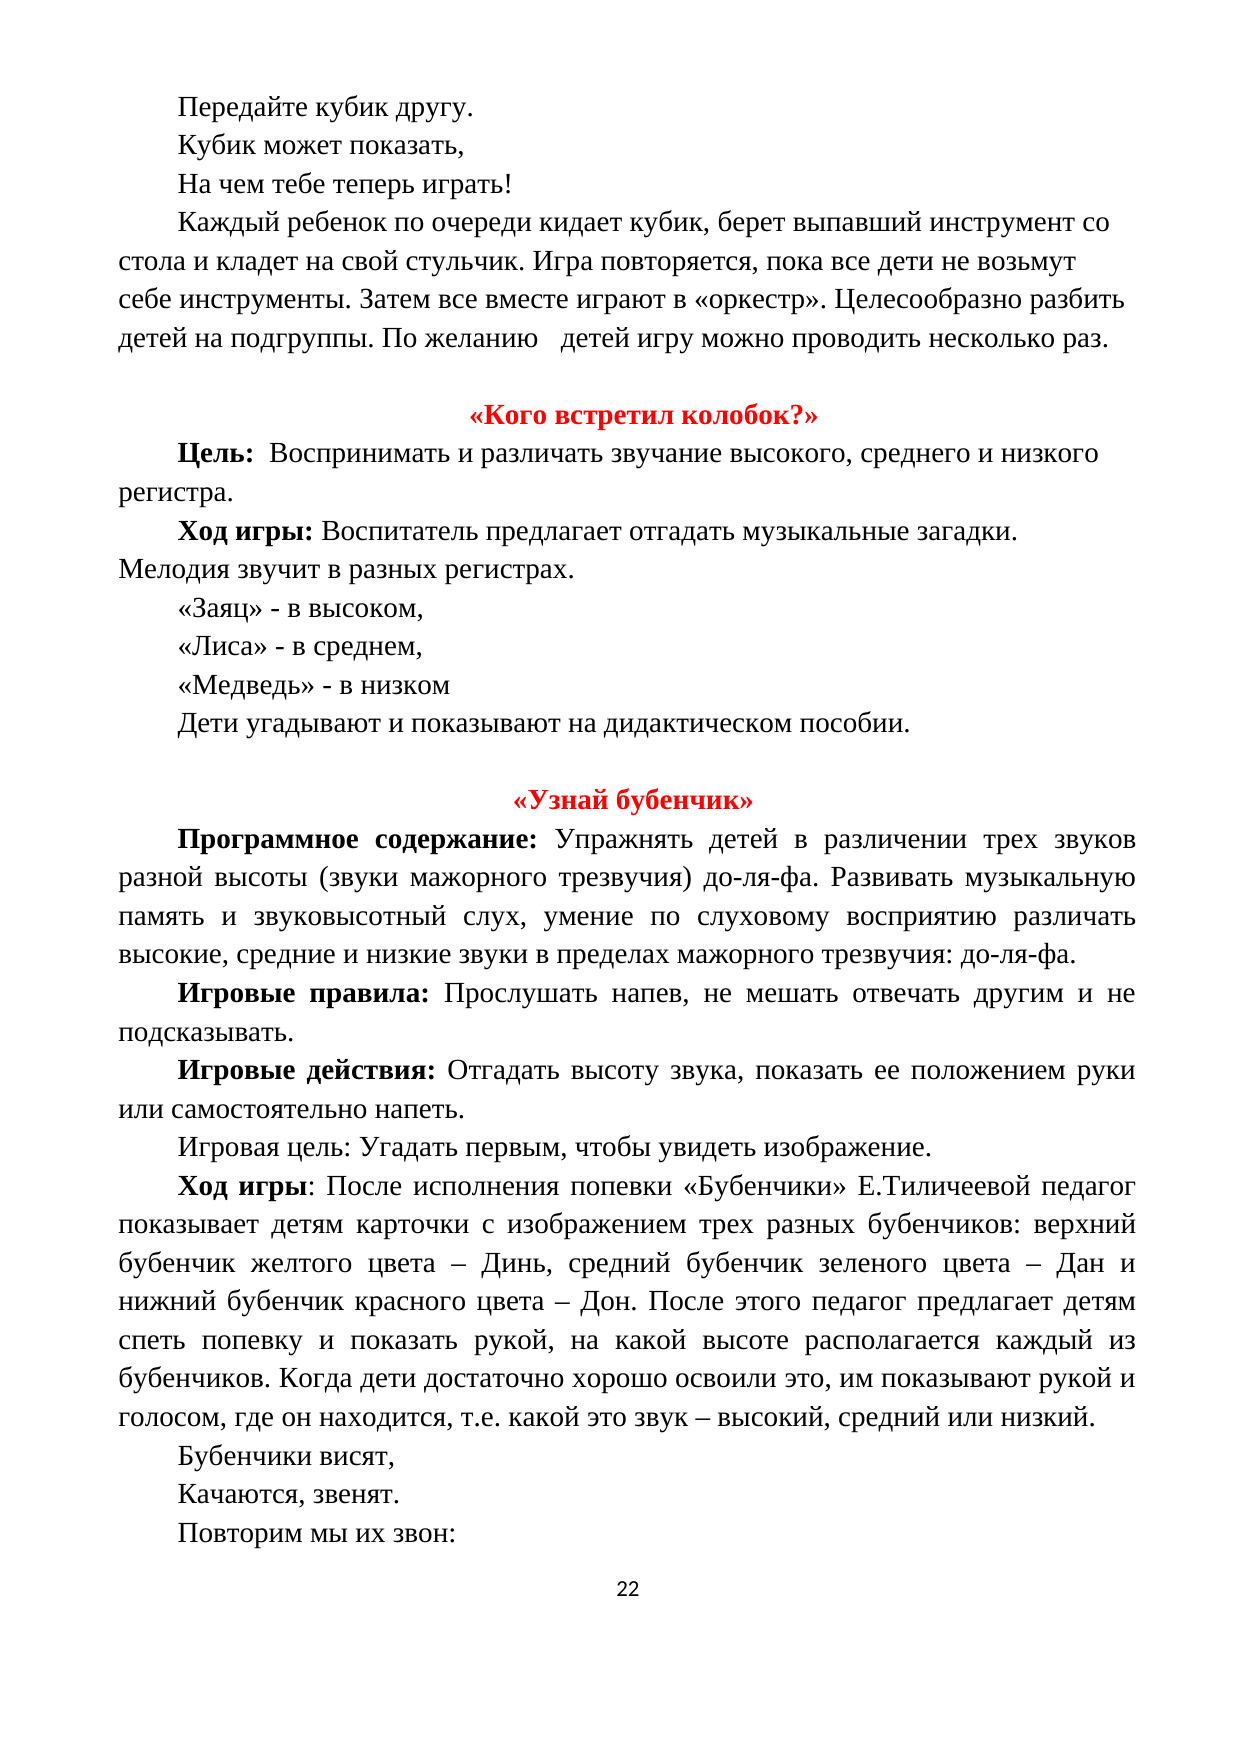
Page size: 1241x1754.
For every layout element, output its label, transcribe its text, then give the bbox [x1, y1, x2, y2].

text И в лужицах купаться. [118, 1515, 1137, 1548]
text Люблю я умываться [118, 1476, 1137, 1510]
text «Узнай бубенчик» [118, 204, 1137, 238]
text Игровой материал: Большая картина ( фланелеграф ), изображающая поляну с нотным станом. Нотки-солнышки для фланелеграфа – 8 шт. Размер солнышка соотносится с нотным станом. [118, 1129, 1137, 1240]
text Цель: развитие звуковысотного слуха детей. [118, 1091, 1137, 1124]
text Программное содержание: Упражнять детей в различении трех звуков разной высоты (звуки мажорного трезвучия) до-ля-фа. Развивать музыкальную память и звуковысотный слух, умение по слуховому восприятию различать высокие, средние и низкие звуки в пределах мажорного трезвучия: до-ля-фа. [118, 243, 1137, 392]
text Динь-динь, дан-дан, дон-дон. [118, 975, 1137, 1009]
text Дети угадывают и показывают на дидактическом пособии. [118, 127, 1137, 161]
text Ход игры: [118, 1245, 1137, 1278]
text Игровая цель: Угадать первым, чтобы увидеть изображение. [118, 551, 1137, 585]
text Игровые правила: Прослушать напев, не мешать отвечать другим и не подсказывать. [118, 397, 1137, 469]
text «Солнышко» [118, 1052, 1137, 1086]
text Качаются, звенят. [118, 898, 1137, 932]
text Я, солнышко лучистое, [118, 1399, 1137, 1433]
text Педагог: Жило-было солнышко. Встало утром рано, потянулось и запело свою песенку. [118, 1283, 1137, 1356]
text Игровые действия: Отгадать высоту звука, показать ее положением руки или самостоятельно напеть. [118, 474, 1137, 546]
text Бубенчики висят, [118, 859, 1137, 893]
text ( Напевает произвольно.) [118, 1361, 1137, 1394]
text Очень-очень чистое! [118, 1438, 1137, 1471]
text «Медведь» - в низком [118, 89, 1137, 122]
text Повторим мы их звон: [118, 937, 1137, 970]
text Ход игры: После исполнения попевки «Бубенчики» Е.Тиличеевой педагог показывает детям карточки с изображением трех разных бубенчиков: верхний бубенчик желтого цвета – Динь, средний бубенчик зеленого цвета – Дан и нижний бубенчик красного цвета – Дон. После этого педагог предлагает детям спеть попевку и показать рукой, на какой высоте располагается каждый из бубенчиков. Когда дети достаточно хорошо освоили это, им показывают рукой и голосом, где он находится, т.е. какой это звук – высокий, средний или низкий. [118, 590, 1137, 854]
